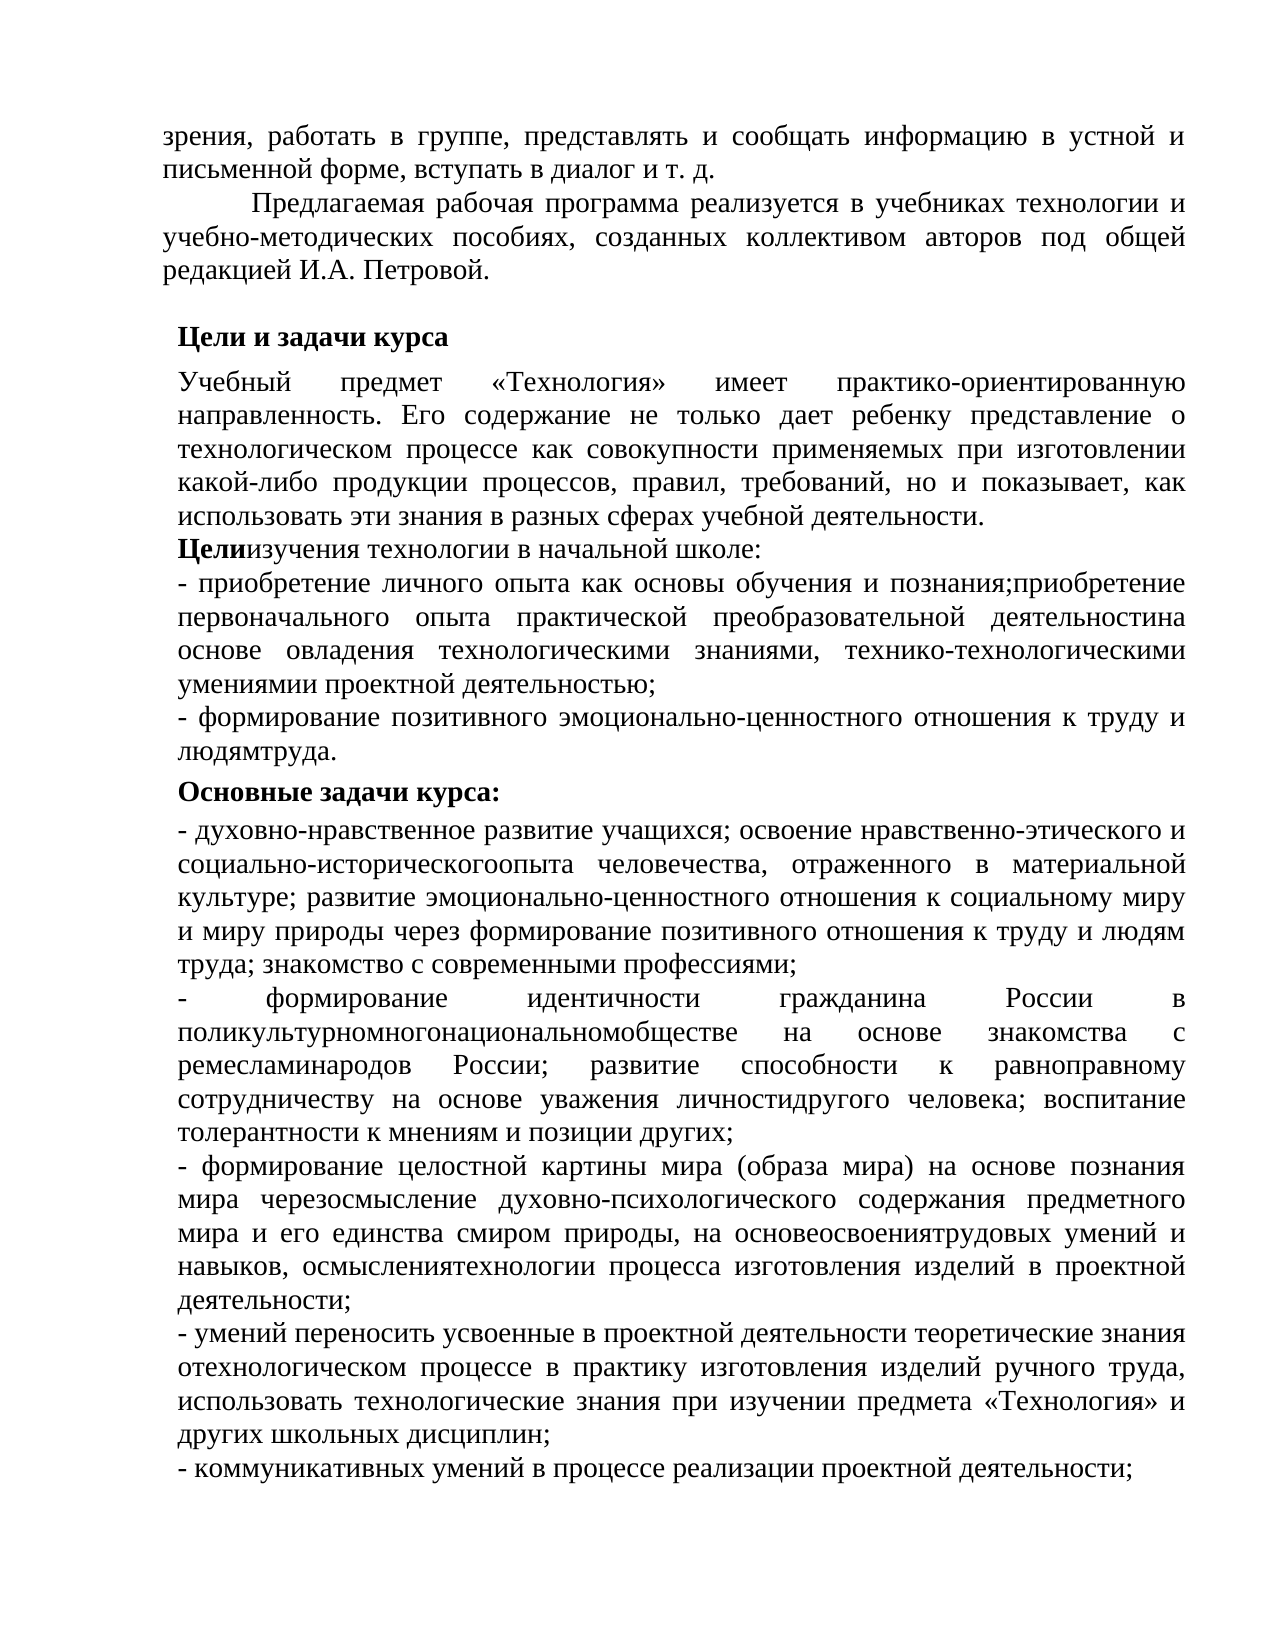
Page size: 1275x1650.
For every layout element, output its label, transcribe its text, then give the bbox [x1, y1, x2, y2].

list - приобретение личного опыта как основы обучения и познания;приобретение первоначального опыта практической преобразовательной деятельностина основе овладения технологическими знаниями, технико-технологическими умениямии проектной деятельностью; [177, 565, 1186, 699]
text - формирование целостной картины мира (образа мира) на основе познания мира черезосмысление духовно-психологического содержания предметного мира и его единства смиром природы, на основеосвоениятрудовых умений и навыков, осмыслениятехнологии процесса изготовления изделий в проектной деятельности; [177, 1148, 1186, 1316]
text - формирование позитивного эмоционально-ценностного отношения к труду и людямтруда. [177, 699, 1186, 766]
text - формирование идентичности гражданина России в поликультурномногонациональномобществе на основе знакомства с ремесламинародов России; развитие способности к равноправному сотрудничеству на основе уважения личностидругого человека; воспитание толерантности к мнениям и позиции других; [177, 980, 1186, 1148]
text - духовно-нравственное развитие учащихся; освоение нравственно-этического и социально-историческогоопыта человечества, отраженного в материальной культуре; развитие эмоционально-ценностного отношения к социальному миру и миру природы через формирование позитивного отношения к труду и людям труда; знакомство с современными профессиями; [177, 812, 1186, 980]
text Цели и задачи курса [177, 319, 1186, 353]
list - умений переносить усвоенные в проектной деятельности теоретические знания отехнологическом процессе в практику изготовления изделий ручного труда, использовать технологические знания при изучении предмета «Технология» и других школьных дисциплин; [177, 1316, 1186, 1450]
text Учебный предмет «Технология» имеет практико-ориентированную направленность. Его содержание не только дает ребенку представление о технологическом процессе как совокупности применяемых при изготовлении какой-либо продукции процессов, правил, требований, но и показывает, как использовать эти знания в разных сферах учебной деятельности. [177, 364, 1186, 532]
text Предлагаемая рабочая программа реализуется в учебниках технологии и учебно-методических пособиях, созданных коллективом авторов под общей редакцией И.А. Петровой. [162, 185, 1186, 286]
text - коммуникативных умений в процессе реализации проектной деятельности; [177, 1450, 1186, 1483]
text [162, 118, 1186, 185]
text Целиизучения технологии в начальной школе: [177, 532, 1186, 565]
text Основные задачи курса: [177, 774, 1186, 808]
